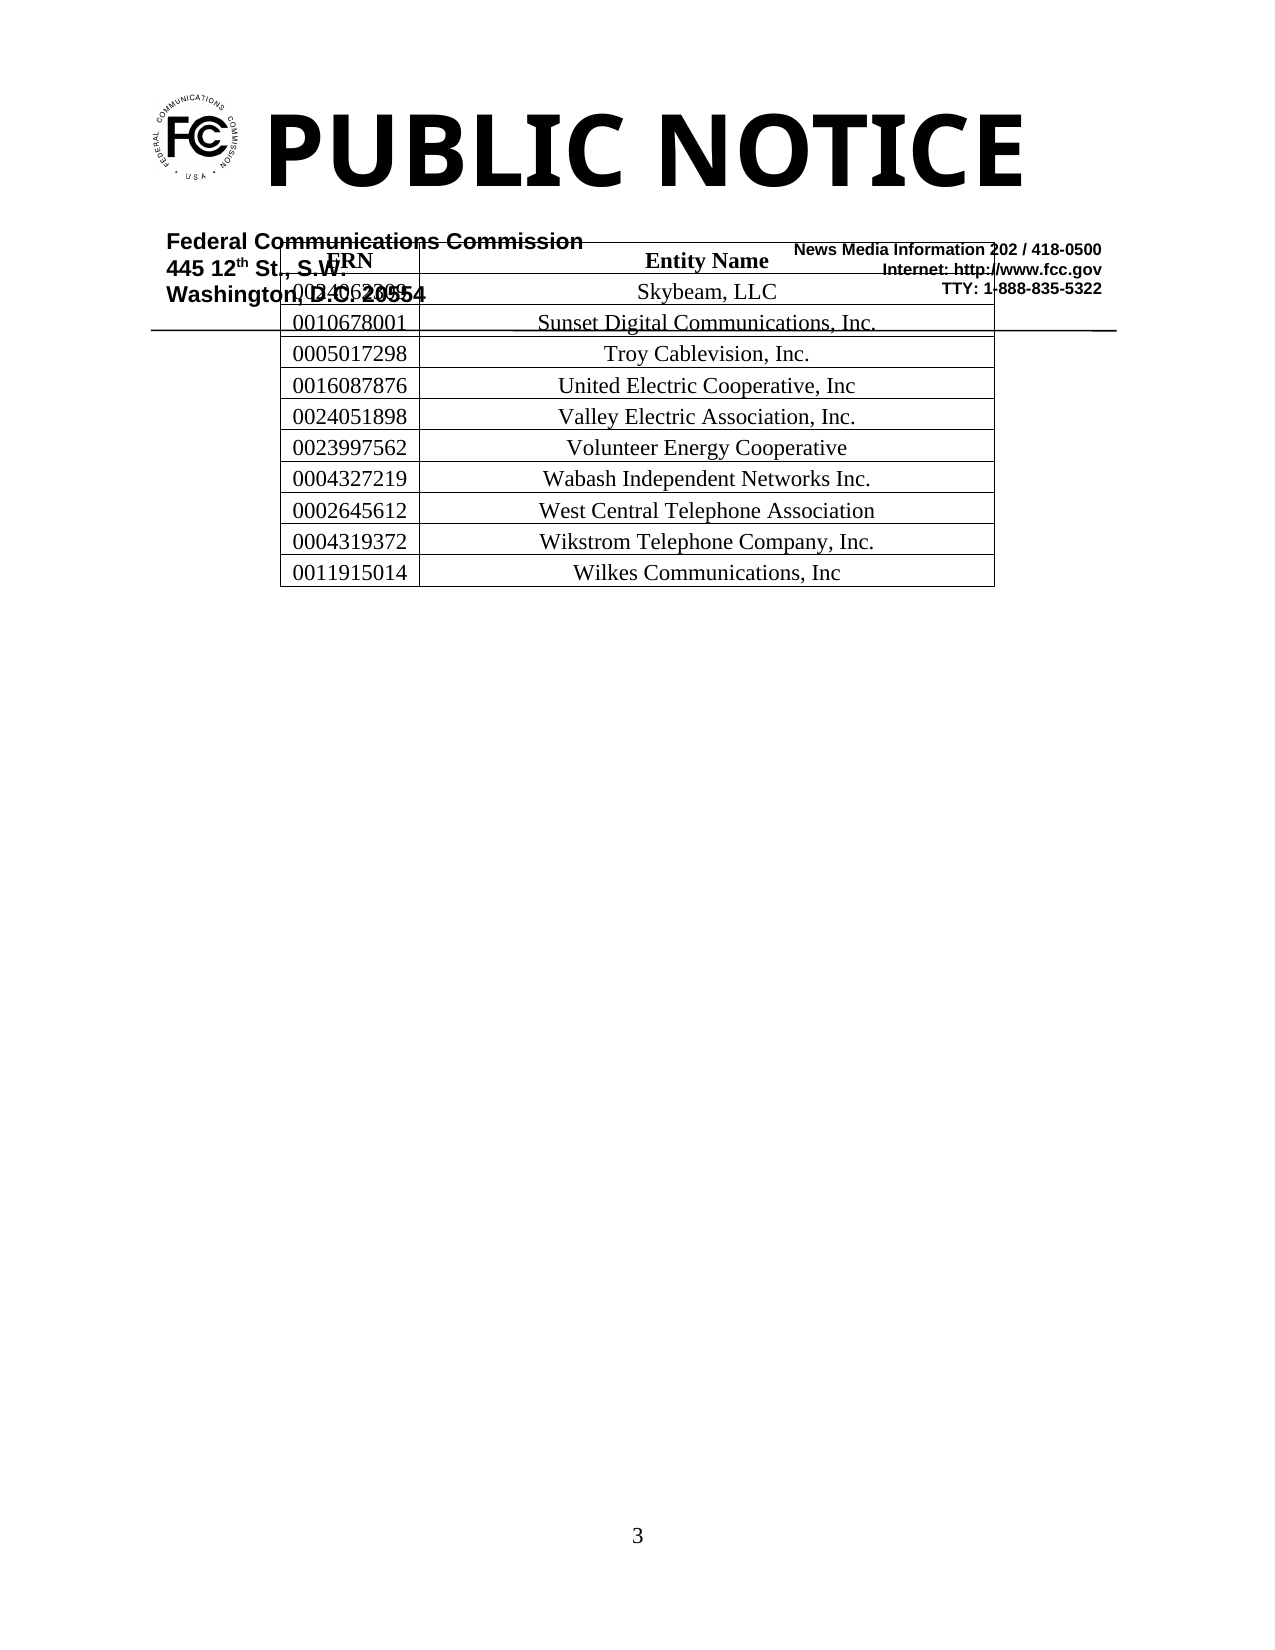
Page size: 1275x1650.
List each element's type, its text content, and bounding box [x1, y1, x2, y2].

table_cell Troy Cablevision, Inc. [420, 337, 994, 367]
table_cell 0002645612 [281, 493, 419, 523]
table_cell Volunteer Energy Cooperative [420, 430, 994, 461]
table_cell 0011915014 [281, 555, 419, 586]
table_cell Valley Electric Association, Inc. [420, 399, 994, 429]
table_cell 0010678001 [281, 305, 419, 336]
table_cell 0023997562 [281, 430, 419, 461]
table_cell Wabash Independent Networks Inc. [420, 462, 994, 492]
table_cell 0005017298 [281, 337, 419, 367]
table_cell 0024051898 [281, 399, 419, 429]
table_cell 0024062309 [281, 274, 419, 304]
table_cell Sunset Digital Communications, Inc. [420, 305, 994, 336]
table_header Entity Name [420, 243, 994, 273]
table_cell 0004319372 [281, 524, 419, 554]
table_cell Wikstrom Telephone Company, Inc. [420, 524, 994, 554]
table_header FRN [281, 243, 419, 273]
table_cell Wilkes Communications, Inc [420, 555, 994, 586]
table_cell 0016087876 [281, 368, 419, 398]
table_cell Skybeam, LLC [420, 274, 994, 304]
table_cell 0004327219 [281, 462, 419, 492]
table_cell United Electric Cooperative, Inc [420, 368, 994, 398]
table_cell West Central Telephone Association [420, 493, 994, 523]
